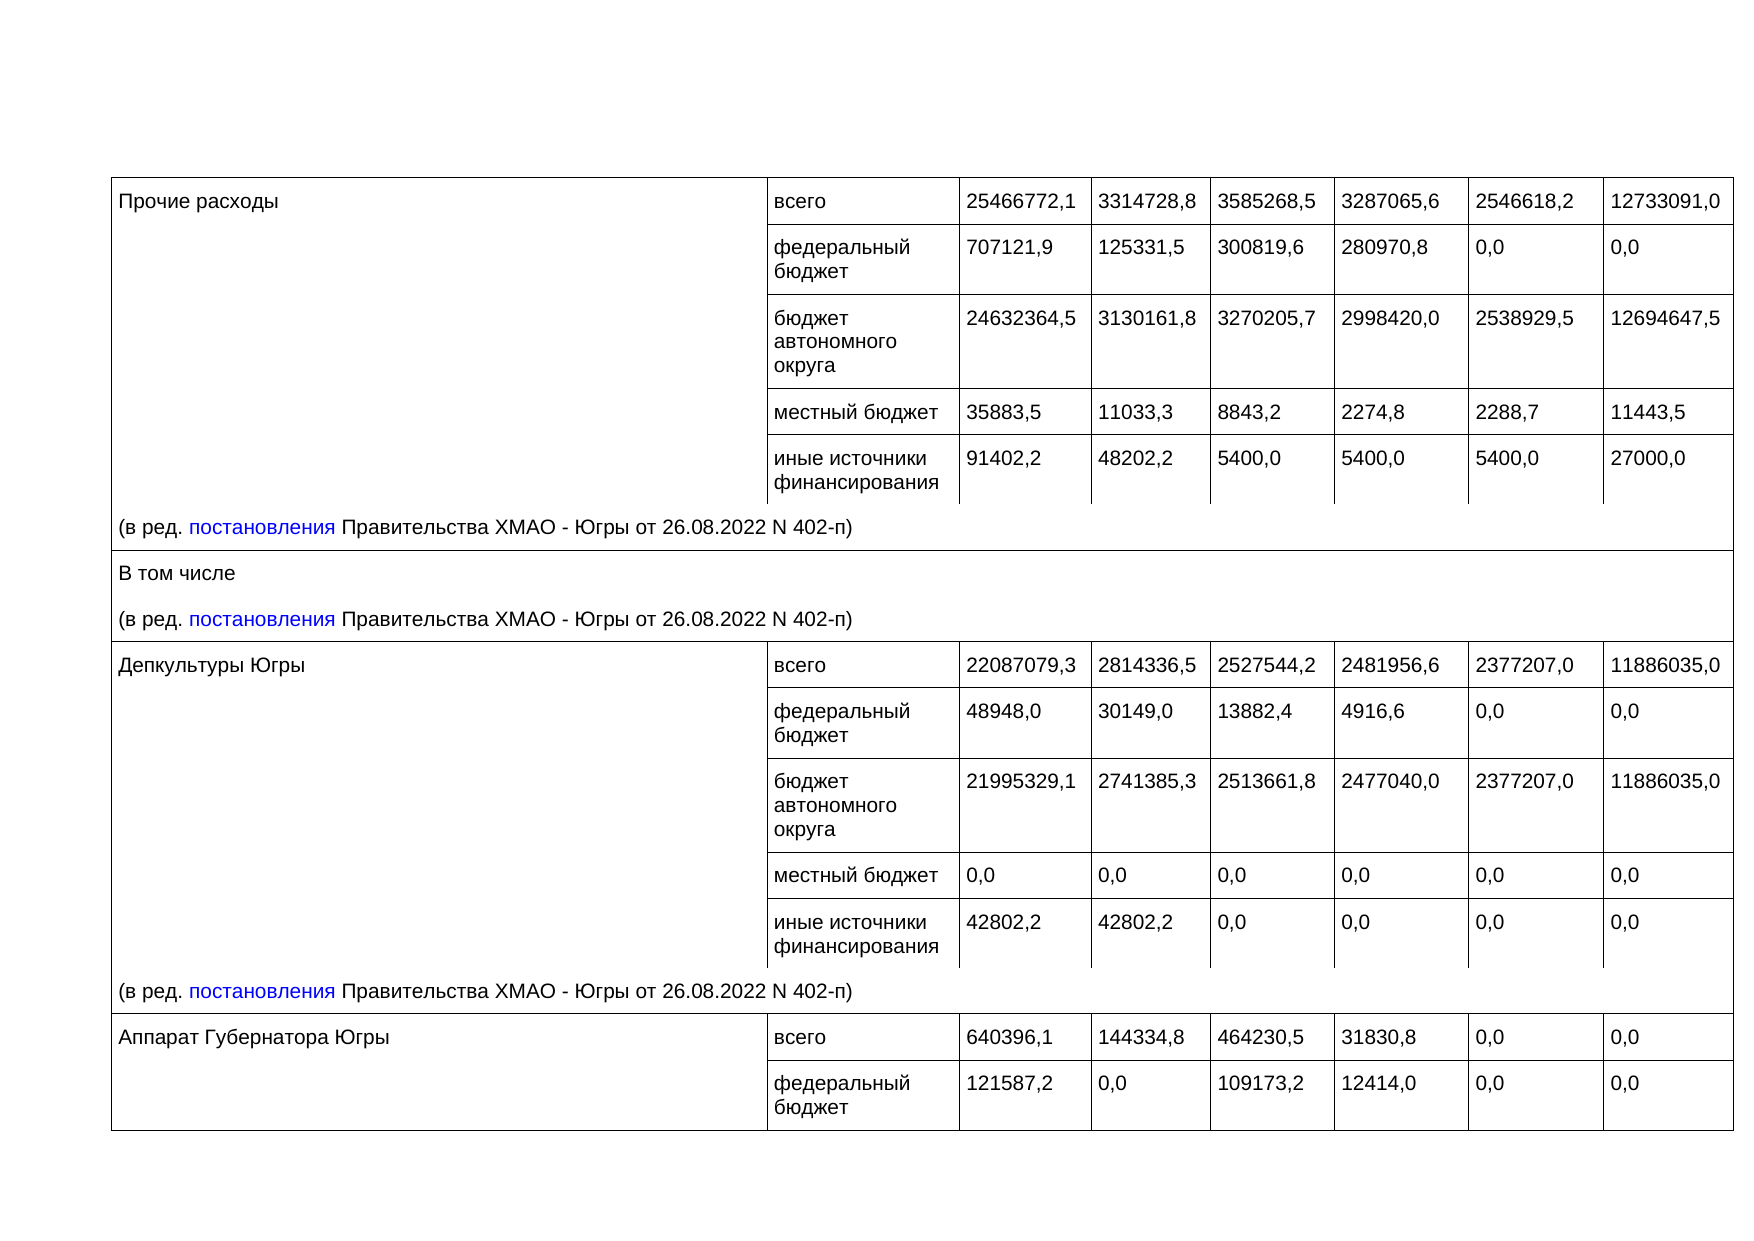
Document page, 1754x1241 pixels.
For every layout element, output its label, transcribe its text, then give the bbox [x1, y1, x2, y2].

table_cell 144334,8 [1092, 1014, 1210, 1059]
table_cell 11886035,0 [1604, 642, 1733, 687]
table_cell 0,0 [1604, 1014, 1733, 1059]
table_cell 2998420,0 [1335, 295, 1468, 388]
table_cell 91402,2 [960, 435, 1091, 504]
table_cell 27000,0 [1604, 435, 1733, 504]
table_cell 0,0 [1604, 899, 1733, 968]
table_cell бюджет автономного округа [768, 759, 959, 852]
table_cell 280970,8 [1335, 225, 1468, 294]
table_cell 0,0 [1211, 853, 1334, 898]
table_cell 2377207,0 [1469, 759, 1603, 852]
table_cell 11443,5 [1604, 389, 1733, 434]
table_cell В том числе [112, 551, 1733, 596]
table_cell 0,0 [1469, 225, 1603, 294]
table_cell 109173,2 [1211, 1061, 1334, 1130]
table_cell 121587,2 [960, 1061, 1091, 1130]
table_cell 640396,1 [960, 1014, 1091, 1059]
table_cell Депкультуры Югры [112, 642, 767, 968]
table_cell 3287065,6 [1335, 178, 1468, 223]
table_cell 2741385,3 [1092, 759, 1210, 852]
table_cell всего [768, 642, 959, 687]
table_cell 0,0 [960, 853, 1091, 898]
table_cell 3270205,7 [1211, 295, 1334, 388]
table_cell 125331,5 [1092, 225, 1210, 294]
table_cell 2377207,0 [1469, 642, 1603, 687]
table_cell 3585268,5 [1211, 178, 1334, 223]
table_cell 0,0 [1092, 1061, 1210, 1130]
table_cell 21995329,1 [960, 759, 1091, 852]
table_cell 2814336,5 [1092, 642, 1210, 687]
table_cell 30149,0 [1092, 688, 1210, 757]
table_cell иные источники финансирования [768, 435, 959, 504]
table_cell 0,0 [1335, 899, 1468, 968]
table_cell 0,0 [1604, 853, 1733, 898]
table_cell 2538929,5 [1469, 295, 1603, 388]
table_cell (в ред. постановления Правительства ХМАО - Югры от 26.08.2022 N 402-п) [112, 504, 1733, 549]
table_cell Аппарат Губернатора Югры [112, 1014, 767, 1130]
table_cell 464230,5 [1211, 1014, 1334, 1059]
table_cell 12414,0 [1335, 1061, 1468, 1130]
table_cell 2546618,2 [1469, 178, 1603, 223]
table_cell 0,0 [1604, 688, 1733, 757]
table_cell 0,0 [1469, 853, 1603, 898]
table_cell 5400,0 [1335, 435, 1468, 504]
table_cell 24632364,5 [960, 295, 1091, 388]
table_cell 11886035,0 [1604, 759, 1733, 852]
table_cell 31830,8 [1335, 1014, 1468, 1059]
table_cell 0,0 [1469, 1061, 1603, 1130]
table_cell 35883,5 [960, 389, 1091, 434]
table_cell 42802,2 [1092, 899, 1210, 968]
table_cell 48202,2 [1092, 435, 1210, 504]
table_cell всего [768, 1014, 959, 1059]
table_cell федеральный бюджет [768, 688, 959, 757]
table_cell (в ред. постановления Правительства ХМАО - Югры от 26.08.2022 N 402-п) [112, 596, 1733, 641]
table_cell Прочие расходы [112, 178, 767, 504]
table_cell 12694647,5 [1604, 295, 1733, 388]
table_cell 12733091,0 [1604, 178, 1733, 223]
table_cell 4916,6 [1335, 688, 1468, 757]
table_cell 5400,0 [1211, 435, 1334, 504]
table_cell 707121,9 [960, 225, 1091, 294]
table_cell 3130161,8 [1092, 295, 1210, 388]
table_cell 300819,6 [1211, 225, 1334, 294]
table_cell 0,0 [1469, 688, 1603, 757]
table_cell 0,0 [1469, 899, 1603, 968]
table_cell 3314728,8 [1092, 178, 1210, 223]
table_cell 11033,3 [1092, 389, 1210, 434]
table_cell 42802,2 [960, 899, 1091, 968]
table_cell 5400,0 [1469, 435, 1603, 504]
table_cell (в ред. постановления Правительства ХМАО - Югры от 26.08.2022 N 402-п) [112, 968, 1733, 1013]
table_cell 2274,8 [1335, 389, 1468, 434]
table_cell 0,0 [1211, 899, 1334, 968]
table_cell 48948,0 [960, 688, 1091, 757]
table_cell иные источники финансирования [768, 899, 959, 968]
table_cell 0,0 [1469, 1014, 1603, 1059]
table_cell 0,0 [1092, 853, 1210, 898]
table_cell 0,0 [1604, 1061, 1733, 1130]
table_cell 25466772,1 [960, 178, 1091, 223]
table_cell местный бюджет [768, 853, 959, 898]
table_cell 0,0 [1604, 225, 1733, 294]
table_cell 2513661,8 [1211, 759, 1334, 852]
table_cell 8843,2 [1211, 389, 1334, 434]
table_cell 2481956,6 [1335, 642, 1468, 687]
table_cell 2477040,0 [1335, 759, 1468, 852]
table_cell 2527544,2 [1211, 642, 1334, 687]
table_cell всего [768, 178, 959, 223]
table_cell федеральный бюджет [768, 225, 959, 294]
table_cell бюджет автономного округа [768, 295, 959, 388]
table_cell 22087079,3 [960, 642, 1091, 687]
table_cell 13882,4 [1211, 688, 1334, 757]
table_cell 0,0 [1335, 853, 1468, 898]
table_cell 2288,7 [1469, 389, 1603, 434]
table_cell федеральный бюджет [768, 1061, 959, 1130]
table_cell местный бюджет [768, 389, 959, 434]
